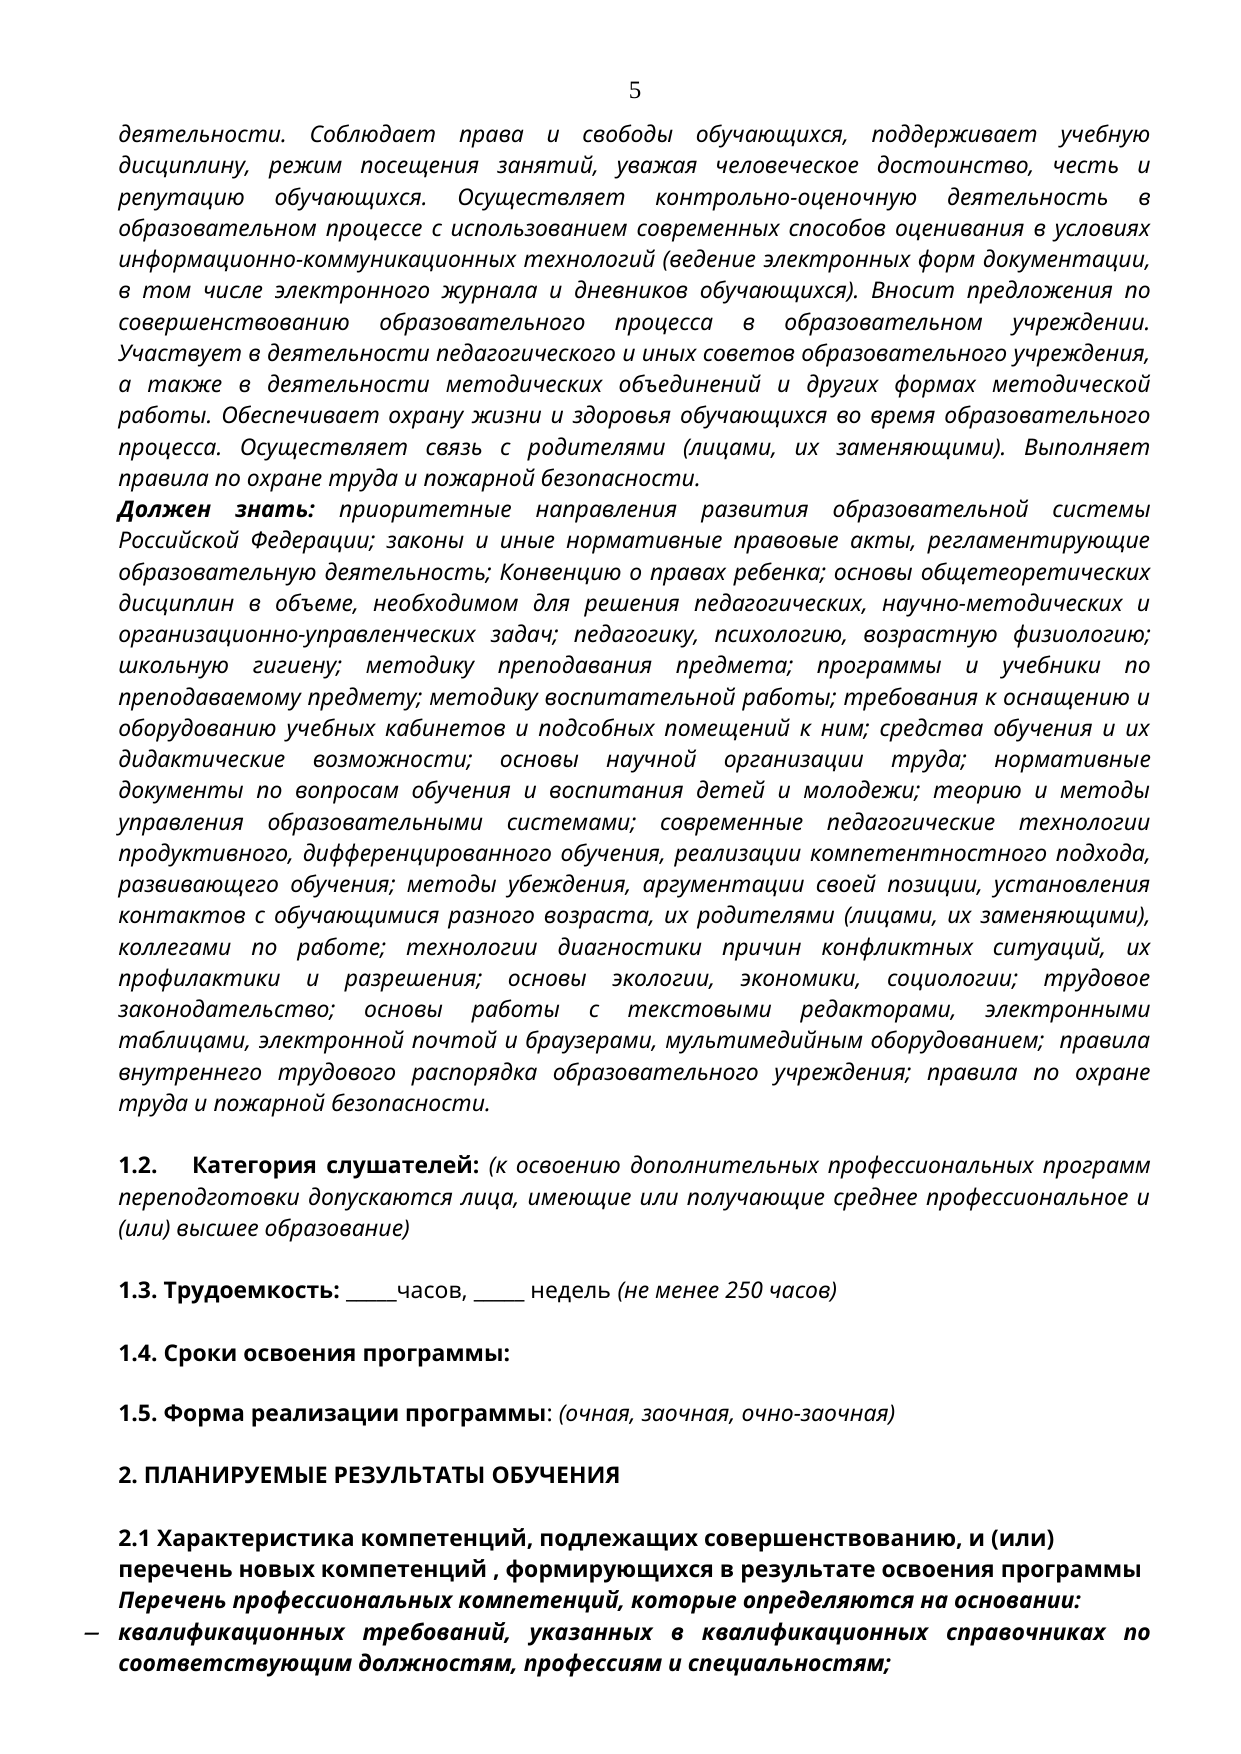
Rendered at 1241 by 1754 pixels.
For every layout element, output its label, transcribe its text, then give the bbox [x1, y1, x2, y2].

text 1.5. Форма реализации программы: (очная, заочная, очно-заочная) [118, 1397, 1152, 1428]
list квалификационных требований, указанных в квалификационных справочниках по соответствующим должностям, профессиям и специальностям; [81, 1616, 1152, 1678]
text 1.3. Трудоемкость: _____часов, _____ недель (не менее 250 часов) [118, 1274, 1152, 1306]
text Должен знать: приоритетные направления развития образовательной системы Российской Федерации; законы и иные нормативные правовые акты, регламентирующие образовательную деятельность; Конвенцию о правах ребенка; основы общетеоретических дисциплин в объеме, необходимом для решения педагогических, научно-методических и организационно-управленческих задач; педагогику, психологию, возрастную физиологию; школьную гигиену; методику преподавания предмета; программы и учебники по преподаваемому предмету; методику воспитательной работы; требования к оснащению и оборудованию учебных кабинетов и подсобных помещений к ним; средства обучения и их дидактические возможности; основы научной организации труда; нормативные документы по вопросам обучения и воспитания детей и молодежи; теорию и методы управления образовательными системами; современные педагогические технологии продуктивного, дифференцированного обучения, реализации компетентностного подхода, развивающего обучения; методы убеждения, аргументации своей позиции, установления контактов с обучающимися разного возраста, их родителями (лицами, их заменяющими), коллегами по работе; технологии диагностики причин конфликтных ситуаций, их профилактики и разрешения; основы экологии, экономики, социологии; трудовое законодательство; основы работы с текстовыми редакторами, электронными таблицами, электронной почтой и браузерами, мультимедийным оборудованием; правила внутреннего трудового распорядка образовательного учреждения; правила по охране труда и пожарной безопасности. [118, 493, 1152, 1118]
text 2. ПЛАНИРУЕМЫЕ РЕЗУЛЬТАТЫ ОБУЧЕНИЯ [118, 1459, 1152, 1491]
list Категория слушателей: (к освоению дополнительных профессиональных программ переподготовки допускаются лица, имеющие или получающие среднее профессиональное и (или) высшее образование) [118, 1149, 1152, 1243]
text Перечень профессиональных компетенций, которые определяются на основании: [118, 1584, 1152, 1616]
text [118, 118, 1152, 493]
text 2.1 Характеристика компетенций, подлежащих совершенствованию, и (или) перечень новых компетенций , формирующихся в результате освоения программы [118, 1522, 1152, 1584]
text 1.4. Сроки освоения программы: [118, 1337, 1152, 1368]
